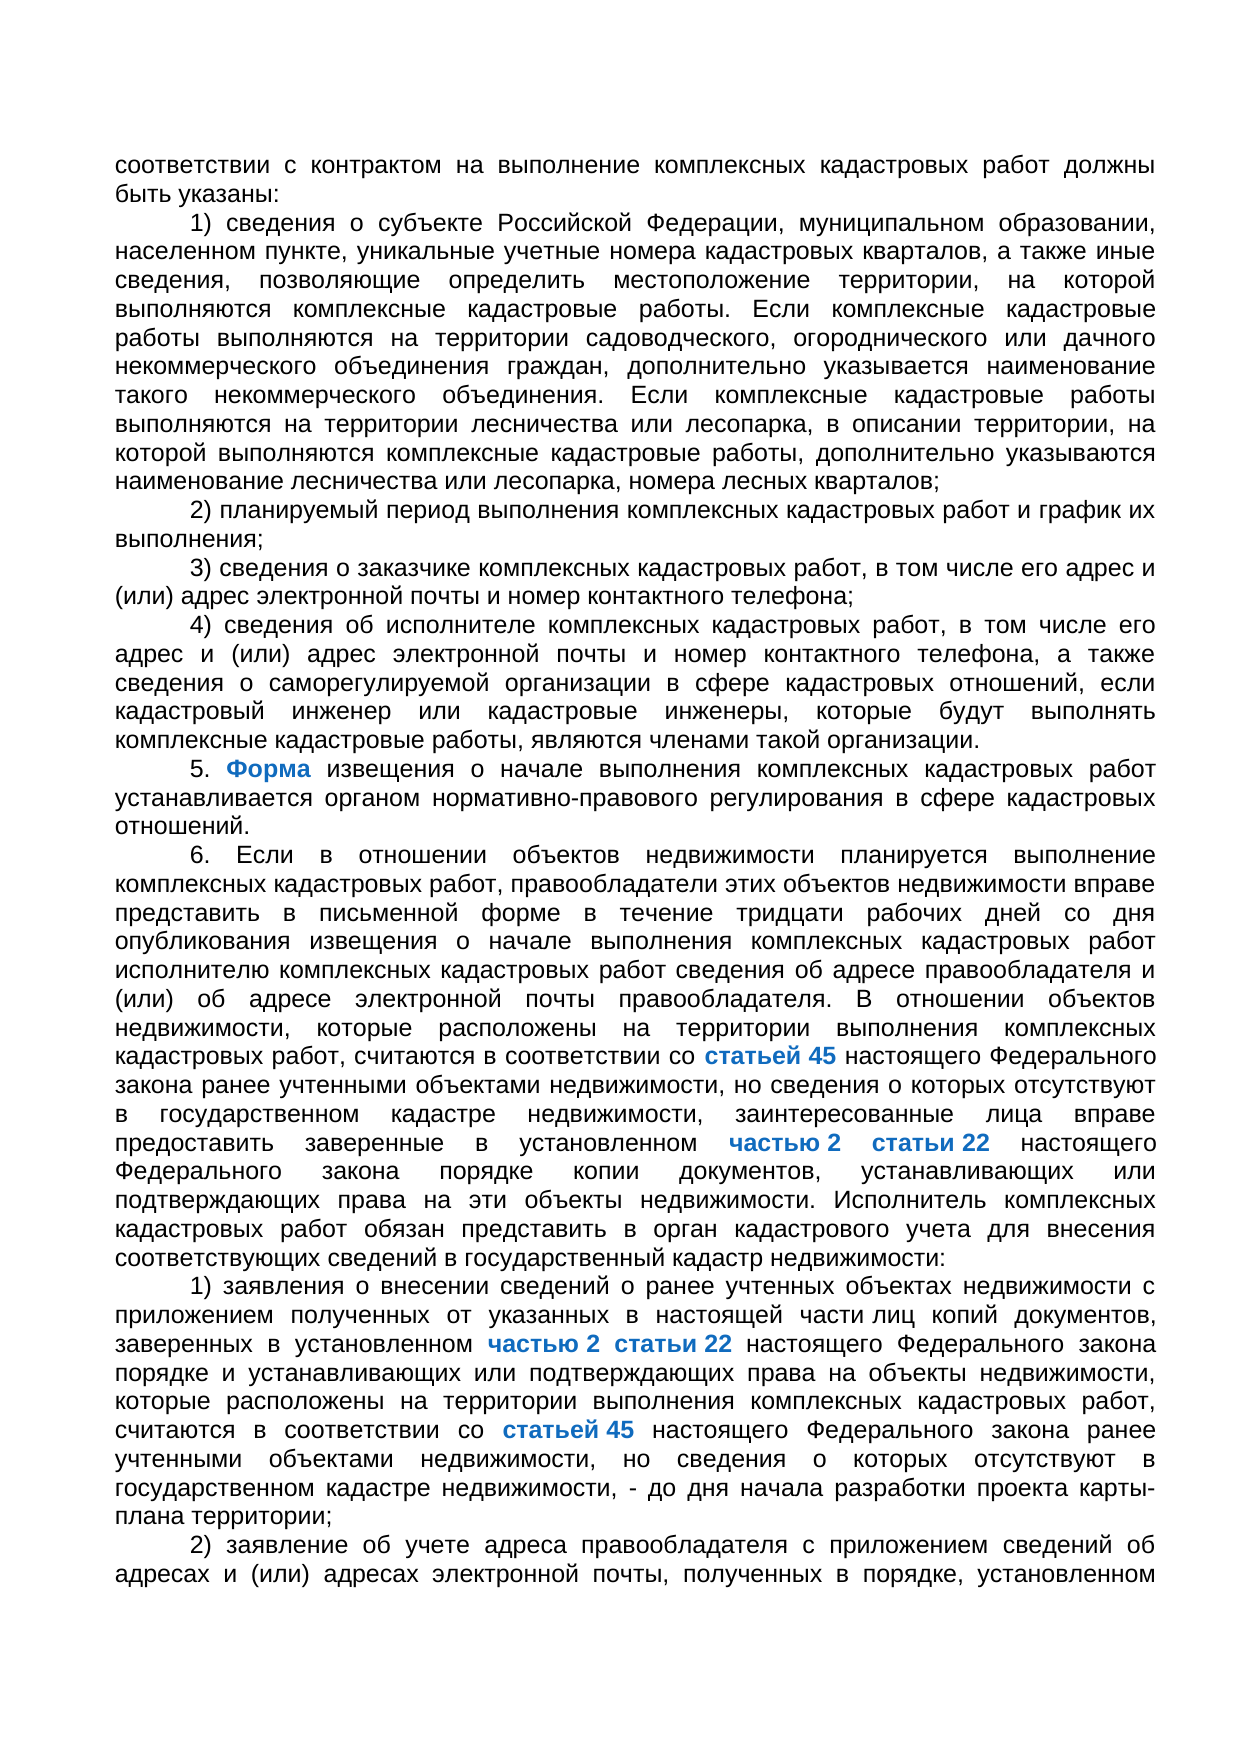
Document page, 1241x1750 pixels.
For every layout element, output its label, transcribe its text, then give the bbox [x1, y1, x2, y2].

text 2) планируемый период выполнения комплексных кадастровых работ и график их выполнения; [114, 495, 1157, 552]
text 1) сведения о субъекте Российской Федерации, муниципальном образовании, населенном пункте, уникальные учетные номера кадастровых кварталов, а также иные сведения, позволяющие определить местоположение территории, на которой выполняются комплексные кадастровые работы. Если комплексные кадастровые работы выполняются на территории садоводческого, огороднического или дачного некоммерческого объединения граждан, дополнительно указывается наименование такого некоммерческого объединения. Если комплексные кадастровые работы выполняются на территории лесничества или лесопарка, в описании территории, на которой выполняются комплексные кадастровые работы, дополнительно указываются наименование лесничества или лесопарка, номера лесных кварталов; [114, 207, 1157, 495]
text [114, 150, 1157, 207]
text 3) сведения о заказчике комплексных кадастровых работ, в том числе его адрес и (или) адрес электронной почты и номер контактного телефона; [114, 552, 1157, 610]
text 1) заявления о внесении сведений о ранее учтенных объектах недвижимости с приложением полученных от указанных в настоящей части лиц копий документов, заверенных в установленном частью 2 статьи 22 настоящего Федерального закона порядке и устанавливающих или подтверждающих права на объекты недвижимости, которые расположены на территории выполнения комплексных кадастровых работ, считаются в соответствии со статьей 45 настоящего Федерального закона ранее учтенными объектами недвижимости, но сведения о которых отсутствуют в государственном кадастре недвижимости, - до дня начала разработки проекта карты-плана территории; [114, 1271, 1157, 1530]
text 4) сведения об исполнителе комплексных кадастровых работ, в том числе его адрес и (или) адрес электронной почты и номер контактного телефона, а также сведения о саморегулируемой организации в сфере кадастровых отношений, если кадастровый инженер или кадастровые инженеры, которые будут выполнять комплексные кадастровые работы, являются членами такой организации. [114, 610, 1157, 754]
text 6. Если в отношении объектов недвижимости планируется выполнение комплексных кадастровых работ, правообладатели этих объектов недвижимости вправе представить в письменной форме в течение тридцати рабочих дней со дня опубликования извещения о начале выполнения комплексных кадастровых работ исполнителю комплексных кадастровых работ сведения об адресе правообладателя и (или) об адресе электронной почты правообладателя. В отношении объектов недвижимости, которые расположены на территории выполнения комплексных кадастровых работ, считаются в соответствии со статьей 45 настоящего Федерального закона ранее учтенными объектами недвижимости, но сведения о которых отсутствуют в государственном кадастре недвижимости, заинтересованные лица вправе предоставить заверенные в установленном частью 2 статьи 22 настоящего Федерального закона порядке копии документов, устанавливающих или подтверждающих права на эти объекты недвижимости. Исполнитель комплексных кадастровых работ обязан представить в орган кадастрового учета для внесения соответствующих сведений в государственный кадастр недвижимости: [114, 840, 1157, 1271]
text 5. Форма извещения о начале выполнения комплексных кадастровых работ устанавливается органом нормативно-правового регулирования в сфере кадастровых отношений. [114, 754, 1157, 840]
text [114, 1530, 1157, 1587]
